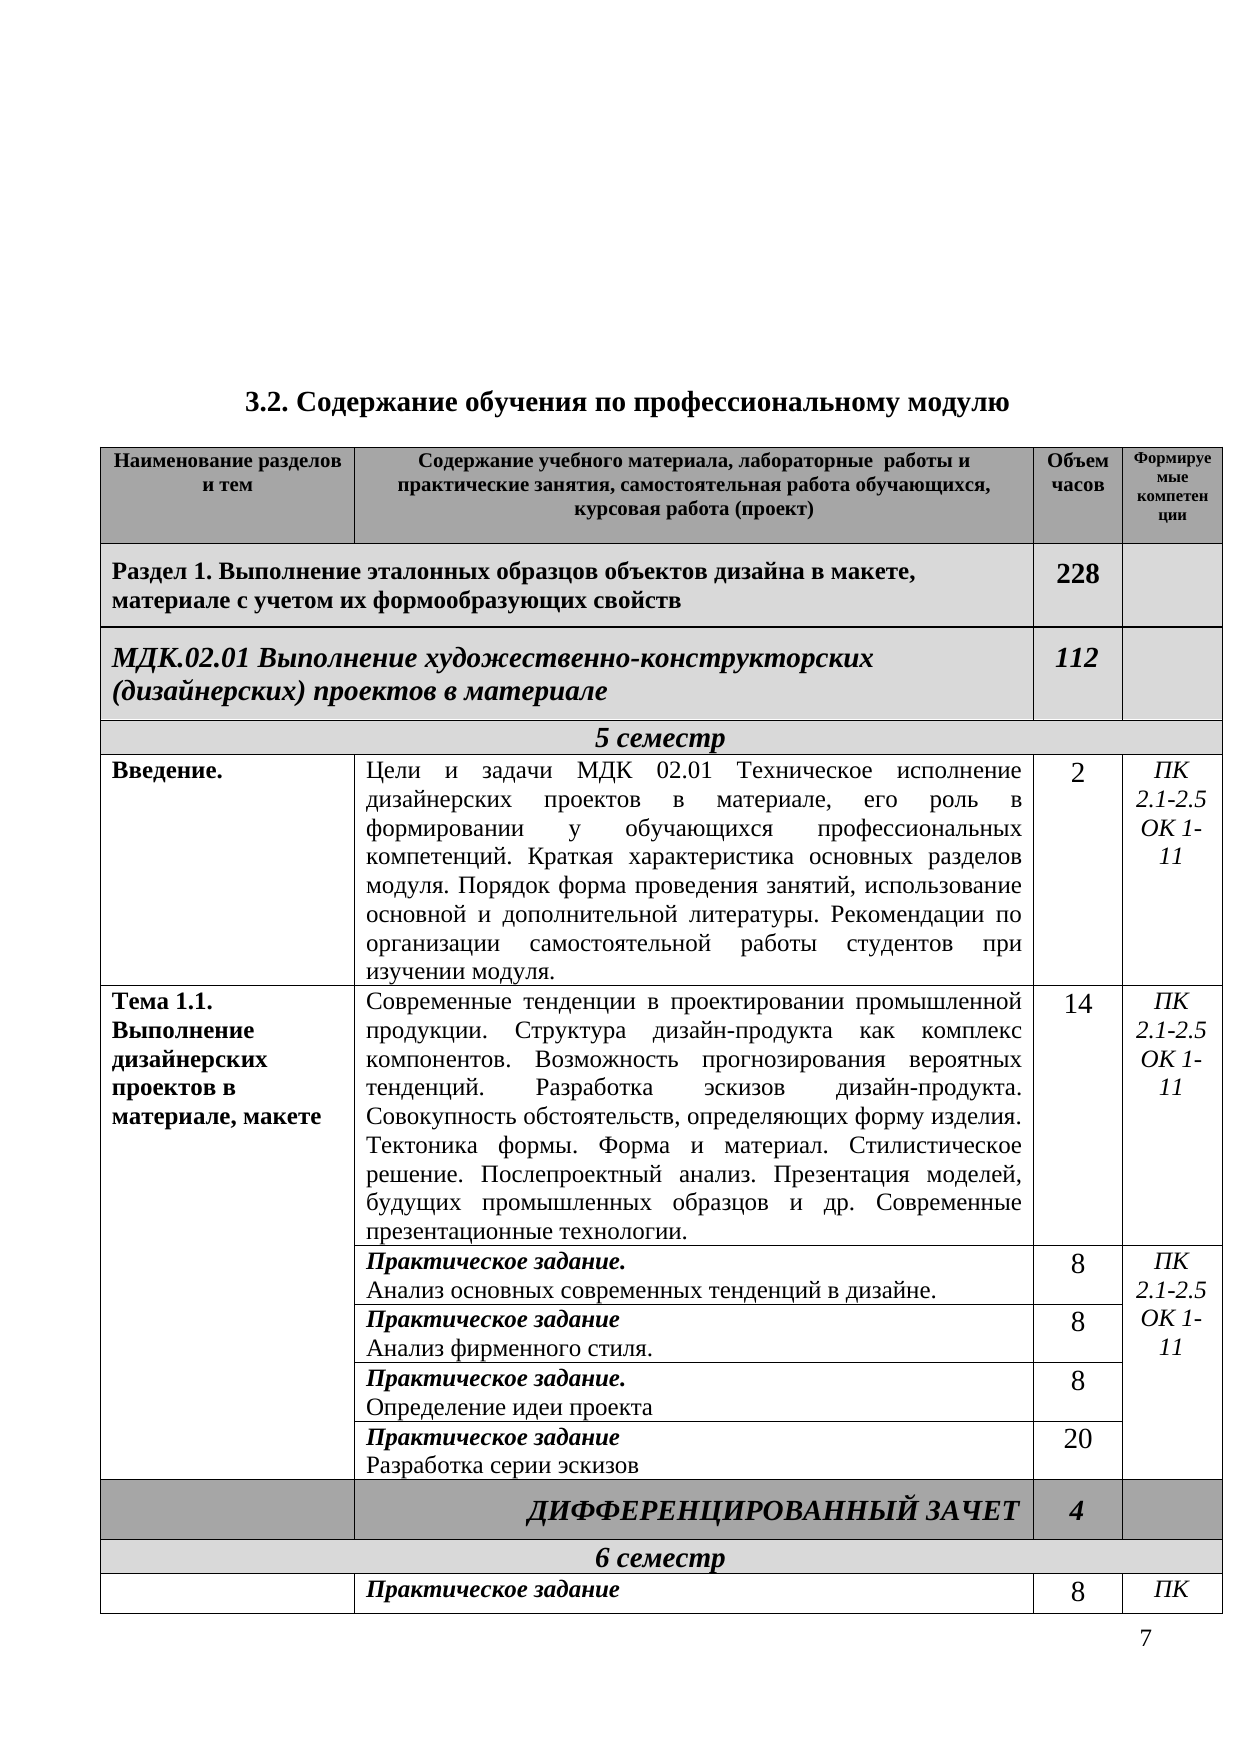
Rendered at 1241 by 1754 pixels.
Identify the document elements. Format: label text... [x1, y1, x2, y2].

table_cell [1123, 1480, 1222, 1539]
table_cell Практическое задание. Определение идеи проекта [355, 1363, 1033, 1421]
table_cell Цели и задачи МДК 02.01 Техническое исполнение дизайнерских проектов в материале, его роль в формировании у обучающихся профессиональных компетенций. Краткая характеристика основных разделов модуля. Порядок форма проведения занятий, использование основной и дополнительной литературы. Рекомендации по организации самостоятельной работы студентов при изучении модуля. [355, 755, 1033, 985]
table_cell ДИФФЕРЕНЦИРОВАННЫЙ ЗАЧЕТ [355, 1480, 1033, 1539]
table_cell МДК.02.01 Выполнение художественно-конструкторских (дизайнерских) проектов в материале [101, 628, 1033, 719]
table_cell 14 [1034, 986, 1122, 1245]
table_cell [101, 1480, 354, 1539]
table_cell 8 [1034, 1246, 1122, 1303]
text 3.2. Содержание обучения по профессиональному модулю [103, 384, 1152, 418]
table_cell 8 [1034, 1363, 1122, 1421]
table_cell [355, 1574, 1033, 1613]
table_cell 20 [1034, 1422, 1122, 1479]
table_cell 228 [1034, 544, 1122, 626]
table_cell ПК 2.1-2.5 ОК 1- 11 [1123, 986, 1222, 1245]
table_cell ПК 2.1-2.5 ОК 1- 11 [1123, 1246, 1222, 1479]
table_cell [1123, 628, 1222, 719]
table_cell 4 [1034, 1480, 1122, 1539]
table_cell Практическое задание. Анализ основных современных тенденций в дизайне. [355, 1246, 1033, 1303]
table_cell Раздел 1. Выполнение эталонных образцов объектов дизайна в макете, материале с учетом их формообразующих свойств [101, 544, 1033, 626]
table_header Формируемые компетенции [1123, 448, 1222, 543]
table_header Объем часов [1034, 448, 1122, 543]
table_cell 6 семестр [101, 1540, 1222, 1573]
table_cell Тема 1.1. Выполнение дизайнерских проектов в материале, макете [101, 986, 354, 1479]
table_header Содержание учебного материала, лабораторные работы и практические занятия, самостоятельная работа обучающихся, курсовая работа (проект) [355, 448, 1033, 543]
table_cell 8 [1034, 1574, 1122, 1613]
table_cell ПК 2.1-2.5 ОК 1- 11 [1123, 755, 1222, 985]
table_cell 8 [1034, 1305, 1122, 1362]
table_cell Практическое задание Анализ фирменного стиля. [355, 1305, 1033, 1362]
table_cell [1123, 544, 1222, 626]
table_cell 5 семестр [101, 721, 1222, 754]
table_cell Практическое задание Разработка серии эскизов [355, 1422, 1033, 1479]
table_cell Введение. [101, 755, 354, 985]
table_cell 2 [1034, 755, 1122, 985]
table_cell Современные тенденции в проектировании промышленной продукции. Структура дизайн-продукта как комплекс компонентов. Возможность прогнозирования вероятных тенденций. Разработка эскизов дизайн-продукта. Совокупность обстоятельств, определяющих форму изделия. Тектоника формы. Форма и материал. Стилистическое решение. Послепроектный анализ. Презентация моделей, будущих промышленных образцов и др. Современные презентационные технологии. [355, 986, 1033, 1245]
table_cell ПК 2.1-2.5 ОК 1- 11 [1123, 1574, 1222, 1613]
table_cell 112 [1034, 628, 1122, 719]
table_cell [101, 1574, 354, 1613]
table_header Наименование разделов и тем [101, 448, 354, 543]
